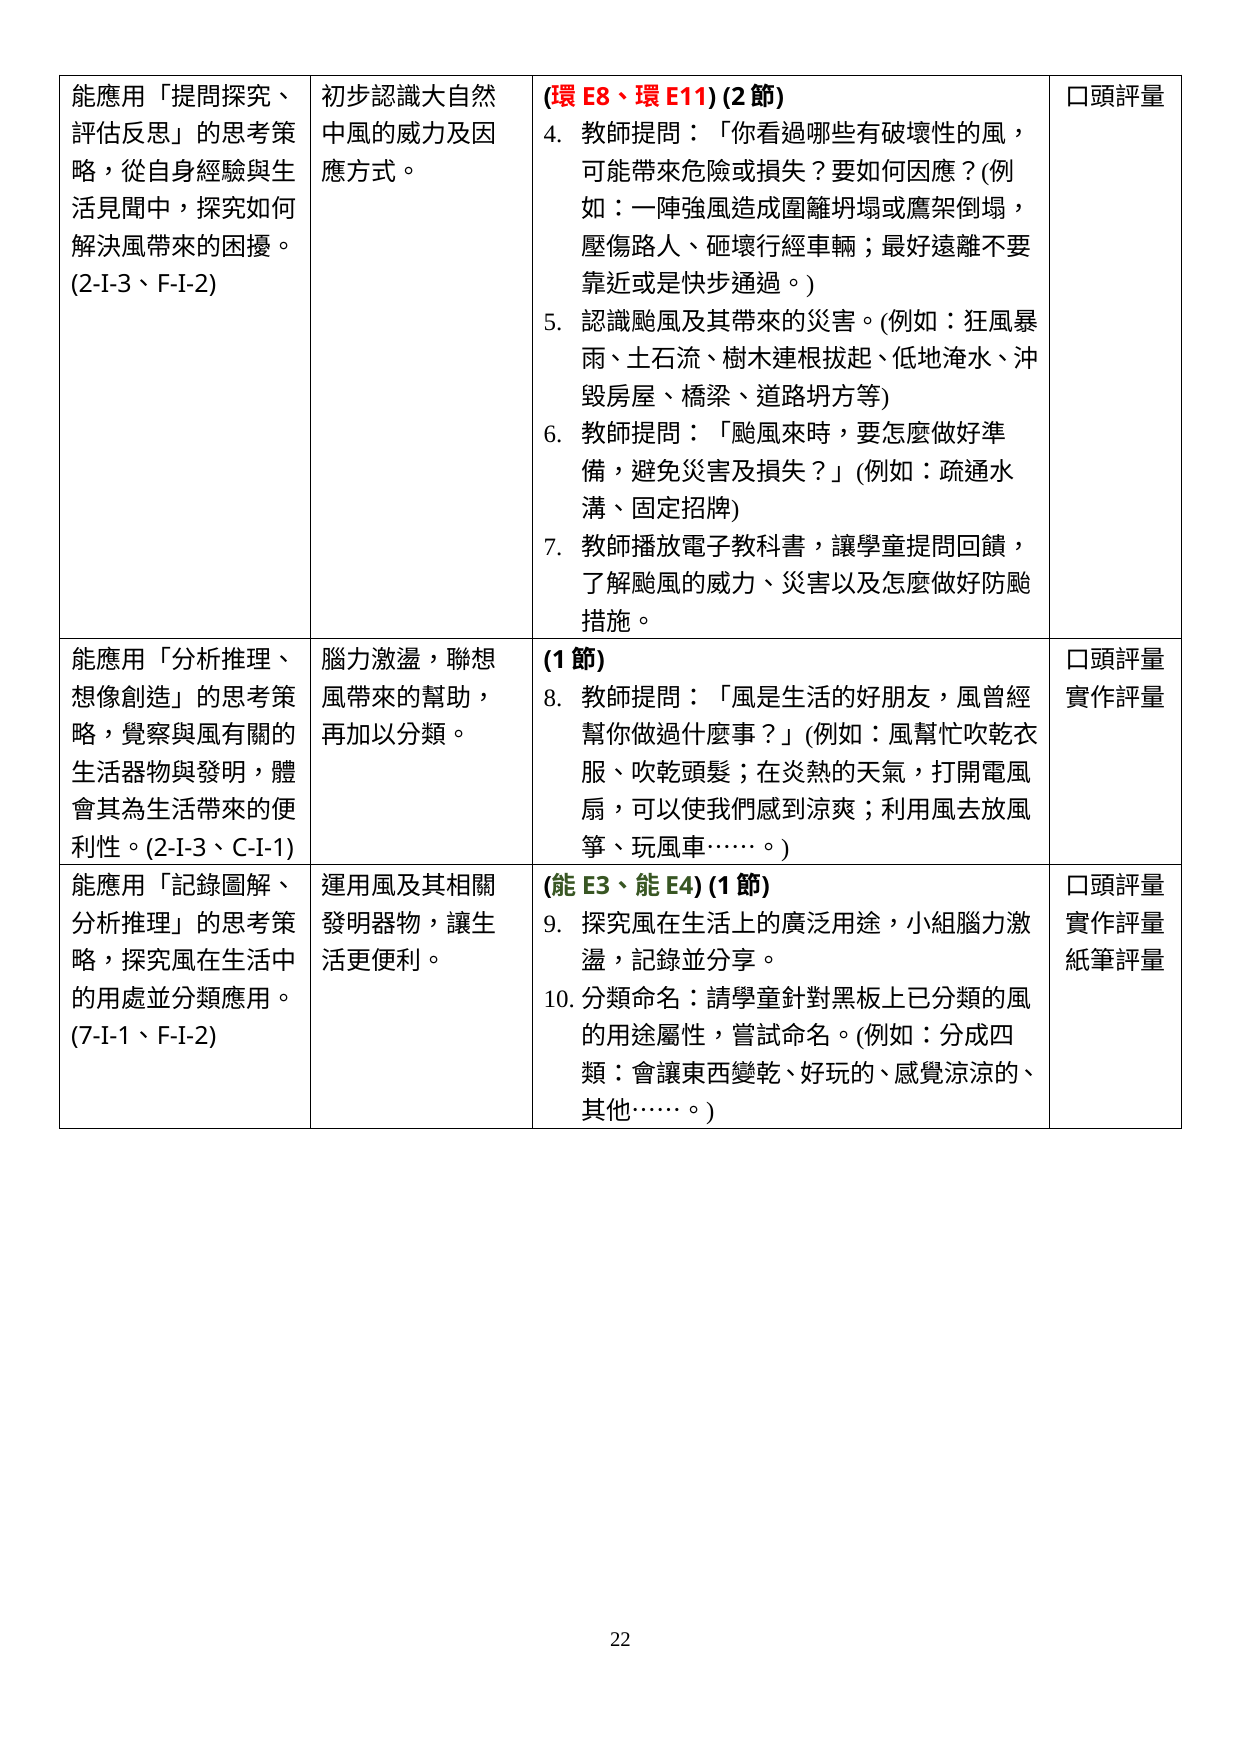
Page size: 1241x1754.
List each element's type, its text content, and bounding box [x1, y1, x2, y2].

table_cell 口頭評量 [1050, 76, 1181, 638]
table_cell (能E3、能E4) (1節) 探究風在生活上的廣泛用途，小組腦力激盪，記錄並分享。 分類命名：請學童針對黑板上已分類的風的用途屬性，嘗試命名。(例如：分成四類：會讓東西變乾、好玩的、感覺涼涼的、其他⋯⋯。) [532, 865, 1049, 1128]
table_cell 腦力激盪，聯想風帶來的幫助，再加以分類。 [311, 639, 531, 864]
table_cell 運用風及其相關發明器物，讓生活更便利。 [311, 865, 531, 1128]
table_cell 能應用「分析推理、想像創造」的思考策略，覺察與風有關的生活器物與發明，體會其為生活帶來的便利性。(2-I-3、C-I-1) [60, 639, 310, 864]
table_cell 口頭評量 實作評量 紙筆評量 [1050, 865, 1181, 1128]
table_cell 初步認識大自然中風的威力及因應方式。 [311, 76, 531, 638]
table_cell 能應用「記錄圖解、分析推理」的思考策略，探究風在生活中的用處並分類應用。(7-I-1、F-I-2) [60, 865, 310, 1128]
table_cell 口頭評量 實作評量 [1050, 639, 1181, 864]
table_cell (1節) 教師提問：「風是生活的好朋友，風曾經幫你做過什麼事？」 (例如：風幫忙吹乾衣服、吹乾頭髮；在炎熱的天氣，打開電風扇，可以使我們感到涼爽；利用風去放風箏、玩風車⋯⋯。) [532, 639, 1049, 864]
table_cell (環E8、環E11) (2節) 教師提問：「你看過哪些有破壞性的風，可能帶來危險或損失？要如何因應？(例如：一陣強風造成圍籬坍塌或鷹架倒塌，壓傷路人、砸壞行經車輛；最好遠離不要靠近或是快步通過。) 認識颱風及其帶來的災害。(例如：狂風暴雨、土石流、樹木連根拔起、低地淹水、沖毀房屋、橋梁、道路坍方等) 教師提問：「颱風來時，要怎麼做好準備，避免災害及損失？」(例如：疏通水溝、固定招牌) 教師播放電子教科書，讓學童提問回饋，了解颱風的威力、災害以及怎麼做好防颱措施。 [532, 76, 1049, 638]
table_cell 能應用「提問探究、評估反思」的思考策略，從自身經驗與生活見聞中，探究如何解決風帶來的困擾。(2-I-3、F-I-2) [60, 76, 310, 638]
